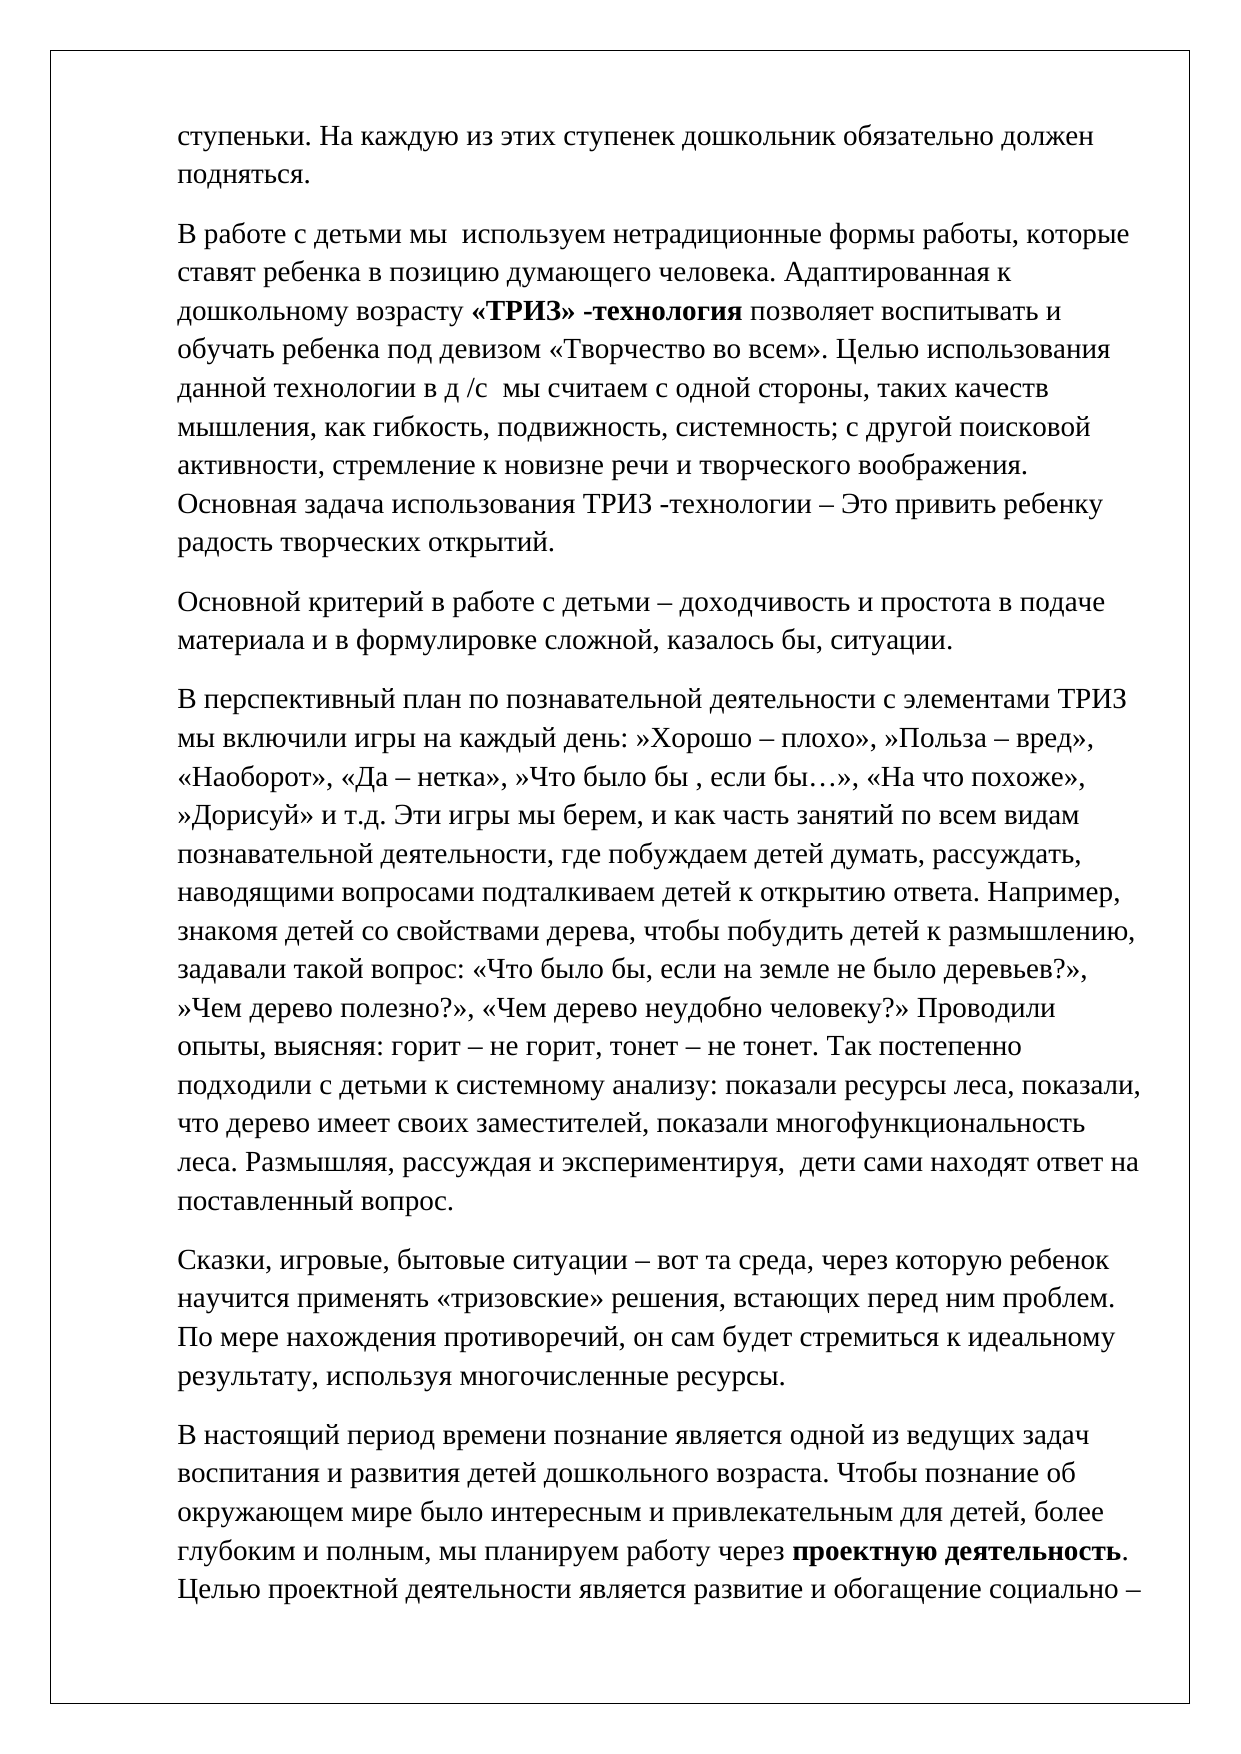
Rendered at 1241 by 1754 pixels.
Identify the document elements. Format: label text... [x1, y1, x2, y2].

text В работе с детьми мы используем нетрадиционные формы работы, которые ставят ребенка в позицию думающего человека. Адаптированная к дошкольному возрасту «ТРИЗ» -технология позволяет воспитывать и обучать ребенка под девизом «Творчество во всем». Целью использования данной технологии в д /с мы считаем с одной стороны, таких качеств мышления, как гибкость, подвижность, системность; с другой поисковой активности, стремление к новизне речи и творческого воображения. Основная задача использования ТРИЗ -технологии – Это привить ребенку радость творческих открытий. [177, 216, 1152, 558]
text Основной критерий в работе с детьми – доходчивость и простота в подаче материала и в формулировке сложной, казалось бы, ситуации. [177, 584, 1152, 656]
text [177, 118, 1152, 190]
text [177, 1417, 1152, 1605]
text В перспективный план по познавательной деятельности с элементами ТРИЗ мы включили игры на каждый день: »Хорошо – плохо», »Польза – вред», «Наоборот», «Да – нетка», »Что было бы , если бы…», «На что похоже», »Дорисуй» и т.д. Эти игры мы берем, и как часть занятий по всем видам познавательной деятельности, где побуждаем детей думать, рассуждать, наводящими вопросами подталкиваем детей к открытию ответа. Например, знакомя детей со свойствами дерева, чтобы побудить детей к размышлению, задавали такой вопрос: «Что было бы, если на земле не было деревьев?», »Чем дерево полезно?», «Чем дерево неудобно человеку?» Проводили опыты, выясняя: горит – не горит, тонет – не тонет. Так постепенно подходили с детьми к системному анализу: показали ресурсы леса, показали, что дерево имеет своих заместителей, показали многофункциональность леса. Размышляя, рассуждая и экспериментируя, дети сами находят ответ на поставленный вопрос. [177, 682, 1152, 1216]
text Сказки, игровые, бытовые ситуации – вот та среда, через которую ребенок научится применять «тризовские» решения, встающих перед ним проблем. По мере нахождения противоречий, он сам будет стремиться к идеальному результату, используя многочисленные ресурсы. [177, 1242, 1152, 1391]
